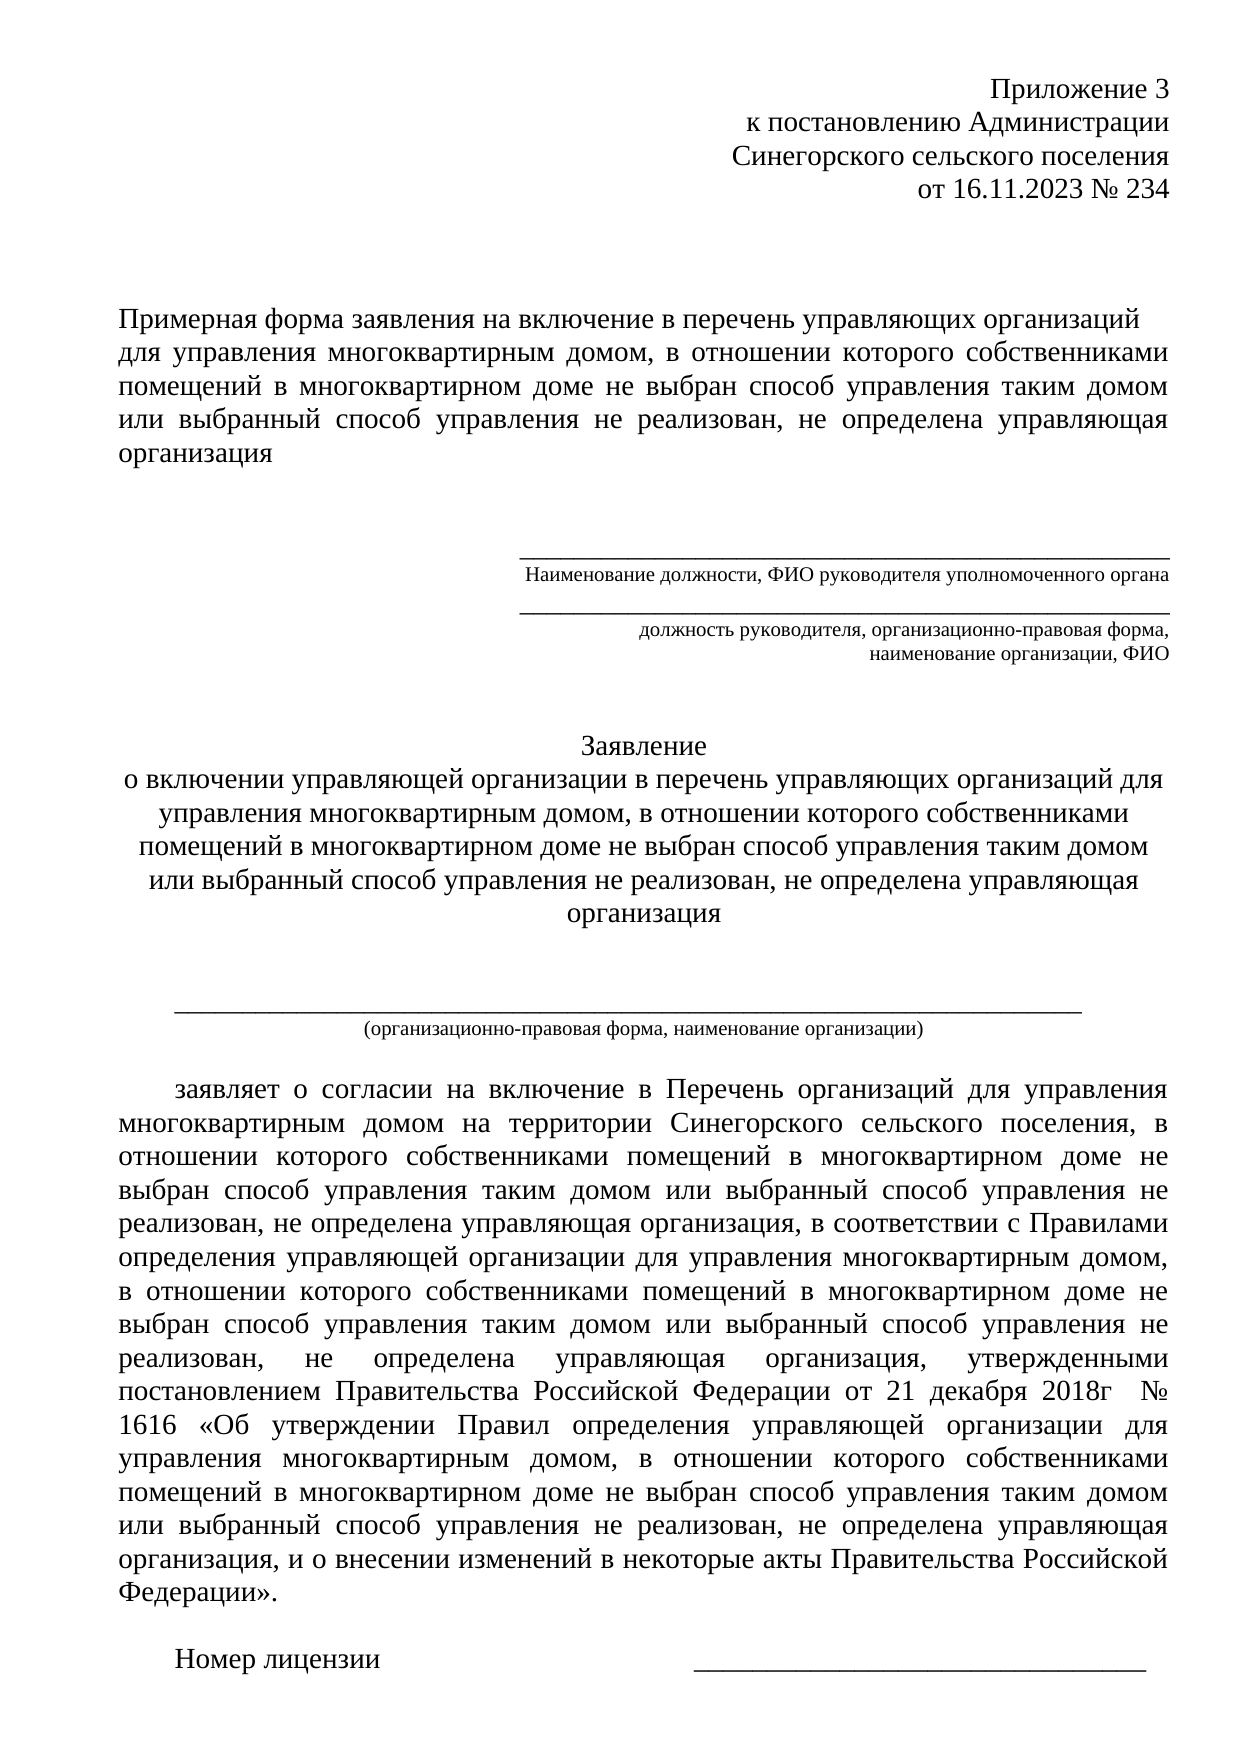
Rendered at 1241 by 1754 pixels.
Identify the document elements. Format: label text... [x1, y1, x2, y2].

text ________________________________________________ [118, 586, 1169, 617]
text ________________________________________________ [118, 531, 1169, 562]
text для управления многоквартирным домом, в отношении которого собственниками помещений в многоквартирном доме не выбран способ управления таким домом или выбранный способ управления не реализован, не определена управляющая организация [118, 334, 1169, 468]
text от 16.11.2023 № 234 [118, 171, 1169, 205]
text Приложение 3 [118, 71, 1169, 104]
text Примерная форма заявления на включение в перечень управляющих организаций [118, 301, 1169, 334]
text ___________________________________________________________________ [118, 985, 1169, 1016]
text заявляет о согласии на включение в Перечень организаций для управления многоквартирным домом на территории Синегорского сельского поселения, в отношении которого собственниками помещений в многоквартирном доме не выбран способ управления таким домом или выбранный способ управления не реализован, не определена управляющая организация, в соответствии с Правилами определения управляющей организации для управления многоквартирным домом, в отношении которого собственниками помещений в многоквартирном доме не выбран способ управления таким домом или выбранный способ управления не реализован, не определена управляющая организация, утвержденными постановлением Правительства Российской Федерации от 21 декабря 2018г № 1616 «Об утверждении Правил определения управляющей организации для управления многоквартирным домом, в отношении которого собственниками помещений в многоквартирном доме не выбран способ управления таким домом или выбранный способ управления не реализован, не определена управляющая организация, и о внесении изменений в некоторые акты Правительства Российской Федерации». [118, 1071, 1169, 1608]
text Синегорского сельского поселения [118, 138, 1169, 171]
text должность руководителя, организационно-правовая форма, [118, 617, 1169, 641]
text Наименование должности, ФИО руководителя уполномоченного органа [118, 562, 1169, 586]
text Номер лицензии _______________________________ [118, 1642, 1169, 1675]
text наименование организации, ФИО [118, 641, 1169, 665]
text Заявление [118, 728, 1169, 761]
text (организационно-правовая форма, наименование организации) [118, 1016, 1169, 1040]
text к постановлению Администрации [118, 104, 1169, 138]
text о включении управляющей организации в перечень управляющих организаций для управления многоквартирным домом, в отношении которого собственниками помещений в многоквартирном доме не выбран способ управления таким домом или выбранный способ управления не реализован, не определена управляющая организация [118, 761, 1169, 929]
